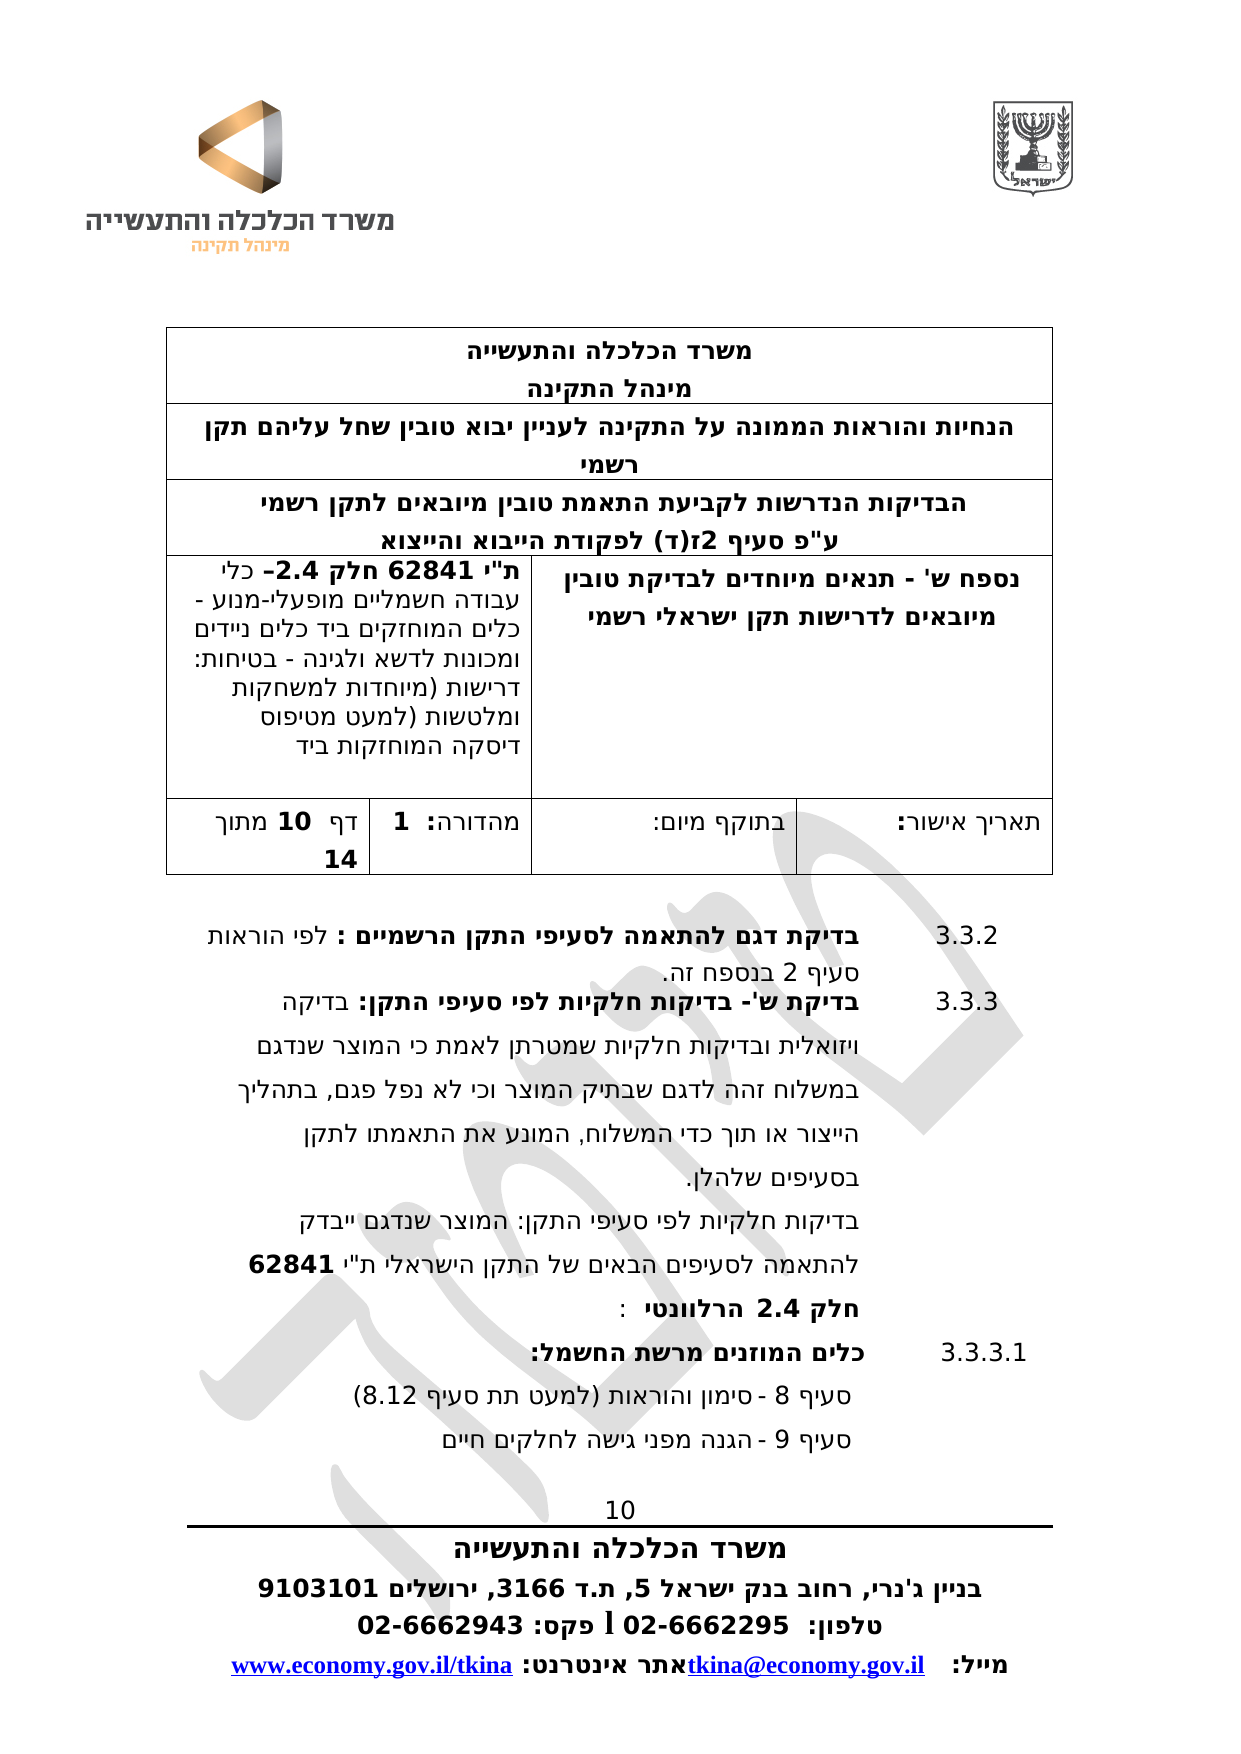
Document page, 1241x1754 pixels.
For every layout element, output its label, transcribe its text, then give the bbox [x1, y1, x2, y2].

picture [1, 1, 1237, 312]
list סעיף 8 - סימון והוראות (למעט תת סעיף 8.12) [217, 1382, 860, 1411]
list כלים המוזנים מרשת החשמל: [217, 1338, 940, 1367]
list בדיקת ש'- בדיקות חלקיות לפי סעיפי התקן: בדיקה ויזואלית ובדיקות חלקיות שמטרתן לאמת כי המוצר שנדגם במשלוח זהה לדגם שבתיק המוצר וכי לא נפל פגם, בתהליך הייצור או תוך כדי המשלוח, המונע את התאמתו לתקן בסעיפים שלהלן. [217, 988, 935, 1192]
list בדיקת דגם להתאמה לסעיפי התקן הרשמיים : לפי הוראות סעיף 2 בנספח זה. [187, 913, 935, 988]
list בדיקות חלקיות לפי סעיפי התקן: המוצר שנדגם ייבדק להתאמה לסעיפים הבאים של התקן הישראלי ת"י 62841 חלק 2.4 הרלוונטי : [217, 1207, 860, 1323]
list סעיף 9 - הגנה מפני גישה לחלקים חיים [217, 1425, 860, 1454]
